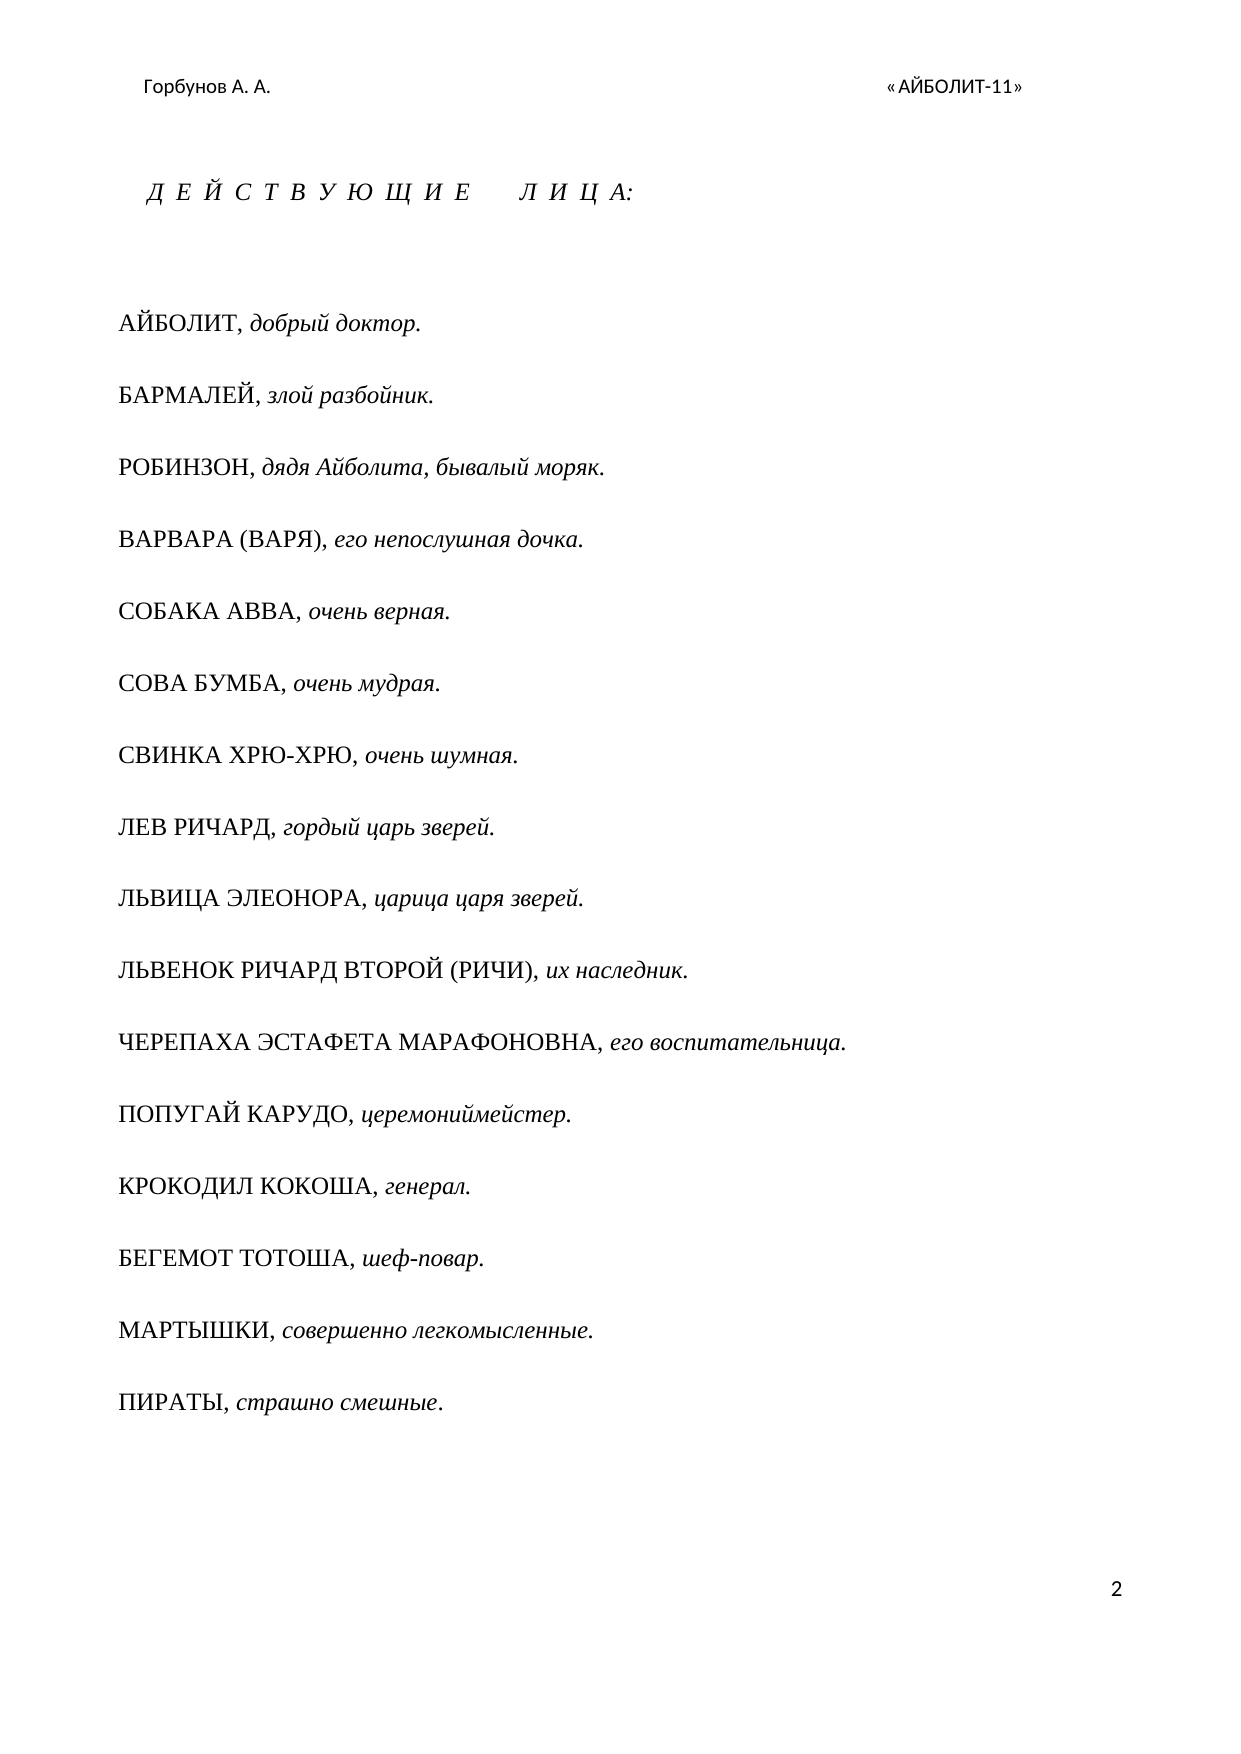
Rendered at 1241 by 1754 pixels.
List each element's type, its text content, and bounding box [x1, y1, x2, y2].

text Свинка Хрю-Хрю, очень шумная. [118, 740, 1122, 768]
text Пираты, страшно смешные. [118, 1387, 1122, 1415]
text Лев Ричард, гордый царь зверей. [118, 812, 1122, 840]
text Львица Элеонора, царица царя зверей. [118, 883, 1122, 912]
text РОБИНЗОН, дядя Айболита, бывалый моряк. [118, 452, 1122, 481]
text Попугай Карудо, церемониймейстер. [118, 1099, 1122, 1128]
text Собака Авва, очень верная. [118, 596, 1122, 625]
text Львенок Ричард Второй (Ричи), их наследник. [118, 955, 1122, 984]
text Д Е Й С Т В У Ю Щ И Е Л И Ц А: [148, 177, 1122, 206]
text Айболит, добрый доктор. [118, 308, 1122, 337]
text Черепаха Эстафета Марафоновна, его воспитательница. [118, 1027, 1122, 1056]
text Бегемот Тотоша, шеф-повар. [118, 1243, 1122, 1272]
text Крокодил Кокоша, генерал. [118, 1171, 1122, 1200]
text ВАРВАРА (ВАРЯ), его непослушная дочка. [118, 524, 1122, 553]
text Сова Бумба, очень мудрая. [118, 668, 1122, 697]
text Мартышки, совершенно легкомысленные. [118, 1315, 1122, 1343]
text Бармалей, злой разбойник. [118, 380, 1122, 409]
